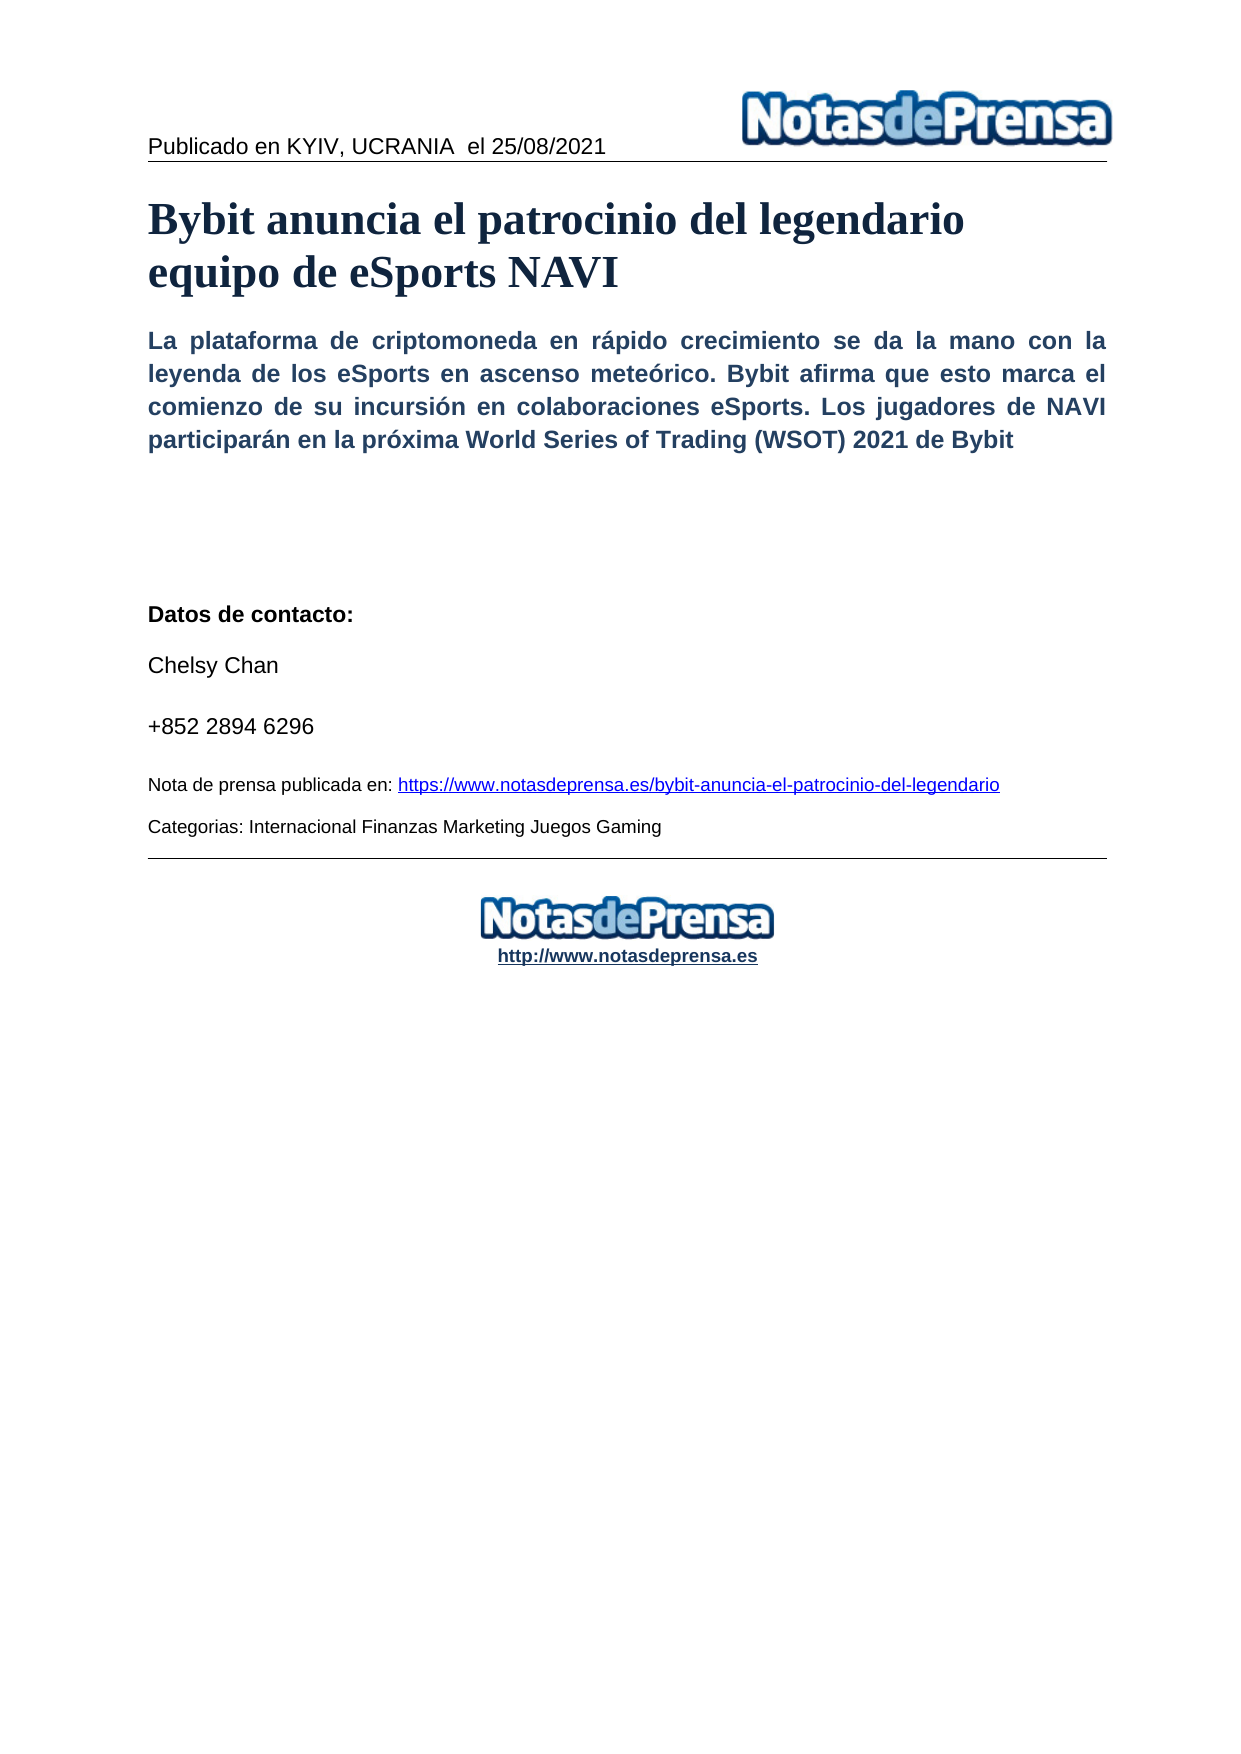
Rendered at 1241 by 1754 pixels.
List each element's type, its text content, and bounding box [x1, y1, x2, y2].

text +852 2894 6296 [148, 713, 1063, 739]
picture [480, 895, 775, 941]
text Chelsy Chan [148, 652, 1063, 679]
text Publicado en KYIV, UCRANIA el 25/08/2021 [148, 133, 1107, 161]
subtitle La plataforma de criptomoneda en rápido crecimiento se da la mano con la leyenda de los eSports en ascenso meteórico. Bybit afirma que esto marca el comienzo de su incursión en colaboraciones eSports. Los jugadores de NAVI participarán en la próxima World Series of Trading (WSOT) 2021 de Bybit [148, 326, 1107, 454]
picture [742, 90, 1113, 148]
text Categorias: Internacional Finanzas Marketing Juegos Gaming [148, 816, 1107, 837]
text Nota de prensa publicada en: https://www.notasdeprensa.es/bybit-anuncia-el-patrocinio-del-legendario [148, 773, 1107, 795]
text Datos de contacto: [148, 601, 1107, 628]
text http://www.notasdeprensa.es [148, 945, 1107, 967]
subtitle Bybit anuncia el patrocinio del legendario equipo de eSports NAVI [148, 192, 1107, 297]
